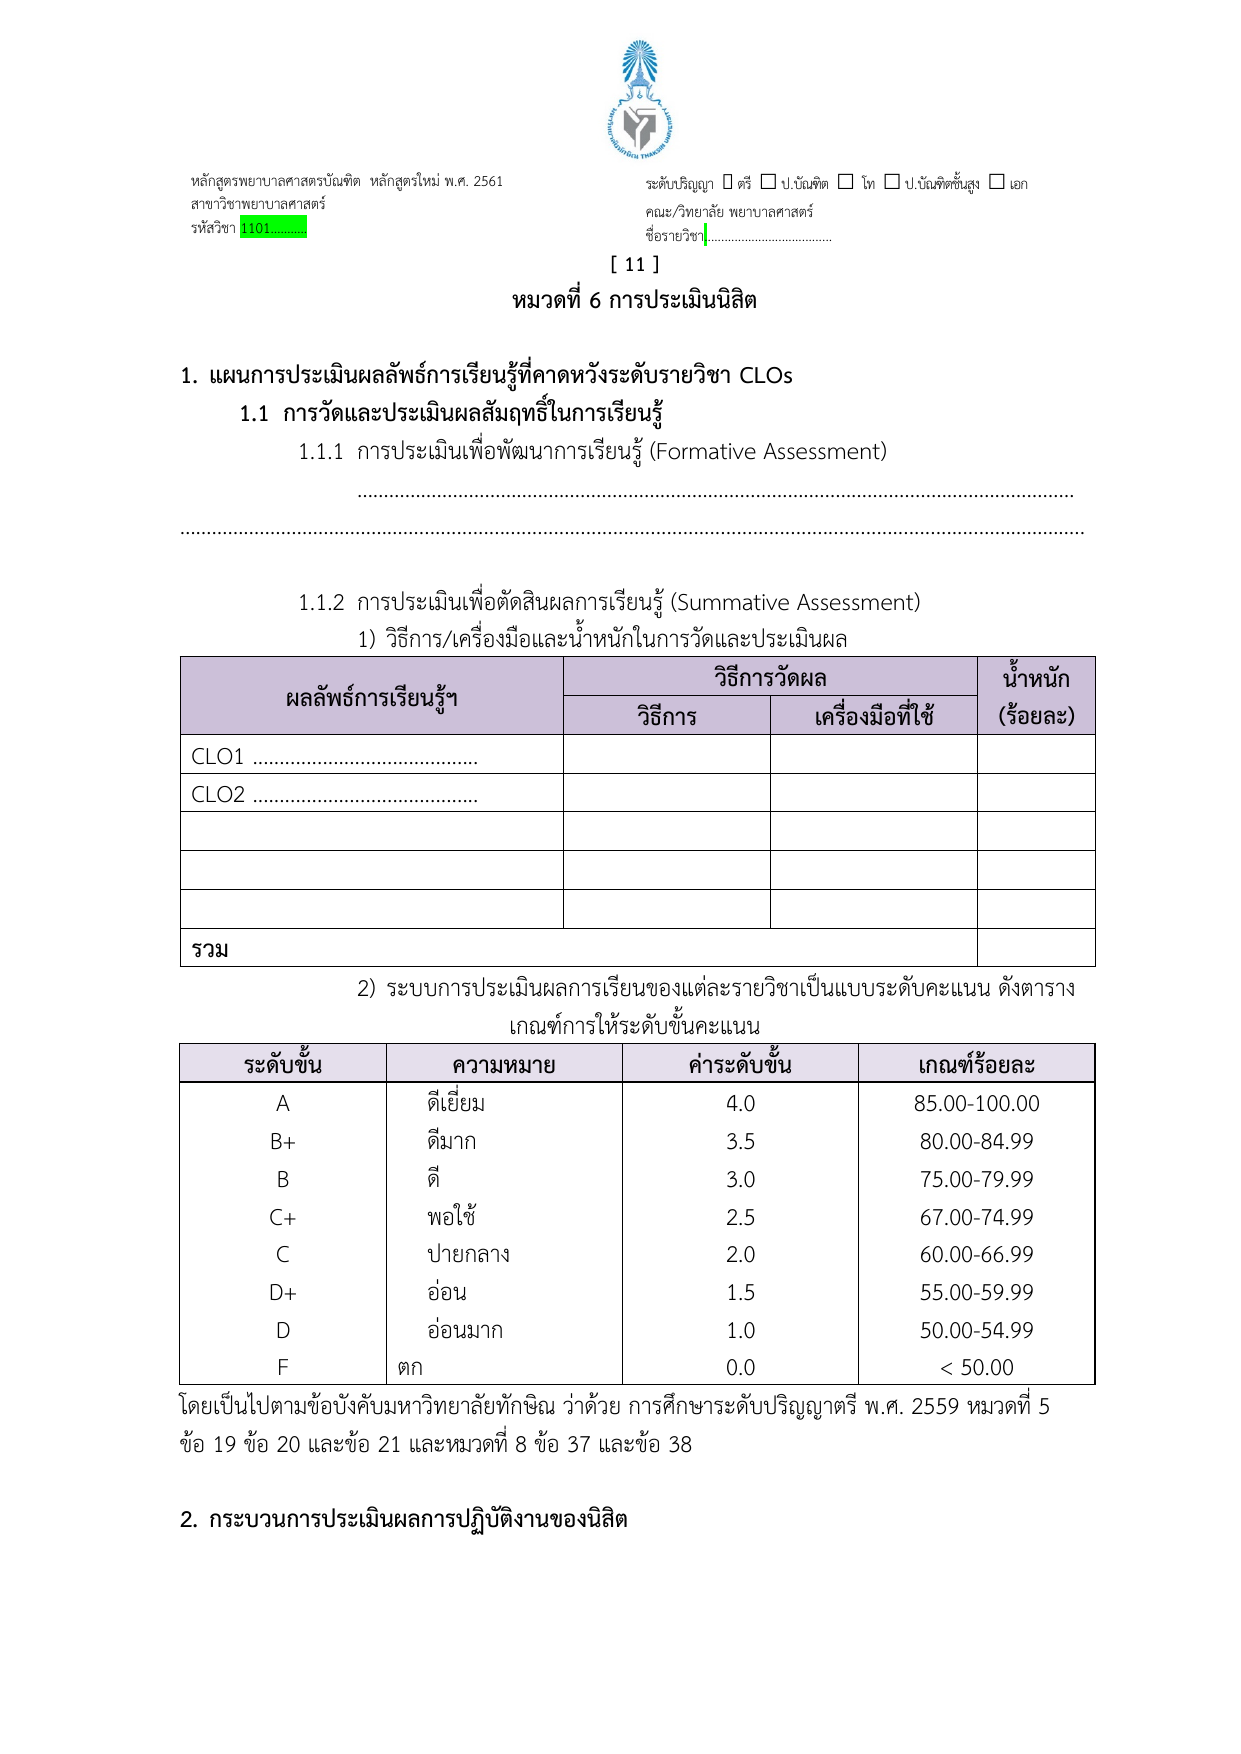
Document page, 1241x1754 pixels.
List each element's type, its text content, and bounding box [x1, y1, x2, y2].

table_cell A B+ B C+ C D+ D F [180, 1083, 386, 1384]
table_cell [978, 735, 1095, 772]
table_cell [978, 774, 1095, 811]
table_cell [978, 890, 1095, 927]
table_header ค่าระดับขั้น [623, 1044, 858, 1081]
table_header ผลลัพธ์การเรียนรู้ฯ [181, 657, 563, 734]
list การประเมินเพื่อตัดสินผลการเรียนรู้ (Summative Assessment) [298, 581, 1090, 618]
picture [597, 29, 682, 168]
table_cell [771, 890, 977, 927]
table_cell [181, 851, 563, 889]
list ………………………………………………………………………………………………………………………………………………………………........................................................................................................……………….. [179, 468, 1090, 543]
table_header ความหมาย [387, 1044, 622, 1081]
table_cell [181, 890, 563, 927]
table_cell [978, 851, 1095, 889]
table_cell CLO1 [181, 735, 563, 772]
text โดยเป็นไปตามข้อบังคับมหาวิทยาลัยทักษิณ ว่าด้วย การศึกษาระดับปริญญาตรี พ.ศ. 2559 หมวดที่ 5 ข้อ 19 ข้อ 20 และข้อ 21และหมวดที่ 8 ข้อ 37 และข้อ 38 [179, 1385, 1064, 1461]
table_cell [771, 774, 977, 811]
table_cell ดีเยี่ยม ดีมาก ดี พอใช้ ปายกลาง อ่อน อ่อนมาก ตก [387, 1083, 622, 1384]
list วิธีการ/เครื่องมือและน้ำหนักในการวัดและประเมินผล [179, 618, 1090, 656]
table_header วิธีการวัดผล [564, 657, 977, 695]
table_cell 4.0 3.5 3.0 2.5 2.0 1.5 1.0 0.0 [623, 1083, 858, 1384]
text เกณฑ์การให้ระดับขั้นคะแนน [179, 1005, 1090, 1043]
table_header น้ำหนัก (ร้อยละ) [978, 657, 1095, 734]
table_cell [771, 812, 977, 850]
table_cell CLO2 [181, 774, 563, 811]
table_cell [564, 735, 770, 772]
list การวัดและประเมินผลสัมฤทธิ์ในการเรียนรู้ [239, 392, 1090, 430]
table_cell [564, 890, 770, 927]
table_cell [181, 812, 563, 850]
table_header เกณฑ์ร้อยละ [859, 1044, 1094, 1081]
table_cell [978, 812, 1095, 850]
list แผนการประเมินผลลัพธ์การเรียนรู้ที่คาดหวังระดับรายวิชา CLOs [179, 354, 1090, 392]
table_cell รวม [181, 929, 977, 966]
table_header ระดับขั้น [180, 1044, 386, 1081]
table_cell เครื่องมือที่ใช้ [771, 696, 977, 734]
list ระบบการประเมินผลการเรียนของแต่ละรายวิชาเป็นแบบระดับคะแนน ดังตาราง [179, 967, 1090, 1005]
table_cell [564, 774, 770, 811]
table_cell [564, 851, 770, 889]
table_cell [564, 812, 770, 850]
list กระบวนการประเมินผลการปฏิบัติงานของนิสิต [179, 1498, 1090, 1536]
text หมวดที่ 6 การประเมินนิสิต [179, 279, 1090, 317]
table_cell [771, 735, 977, 772]
list การประเมินเพื่อพัฒนาการเรียนรู้ (Formative Assessment) [298, 430, 1090, 468]
table_cell [771, 851, 977, 889]
table_cell 85.00-100.00 80.00-84.99 75.00-79.99 67.00-74.99 60.00-66.99 55.00-59.99 50.00-54.99 < 50.00 [859, 1083, 1094, 1384]
table_cell วิธีการ [564, 696, 770, 734]
table_cell [978, 929, 1095, 966]
